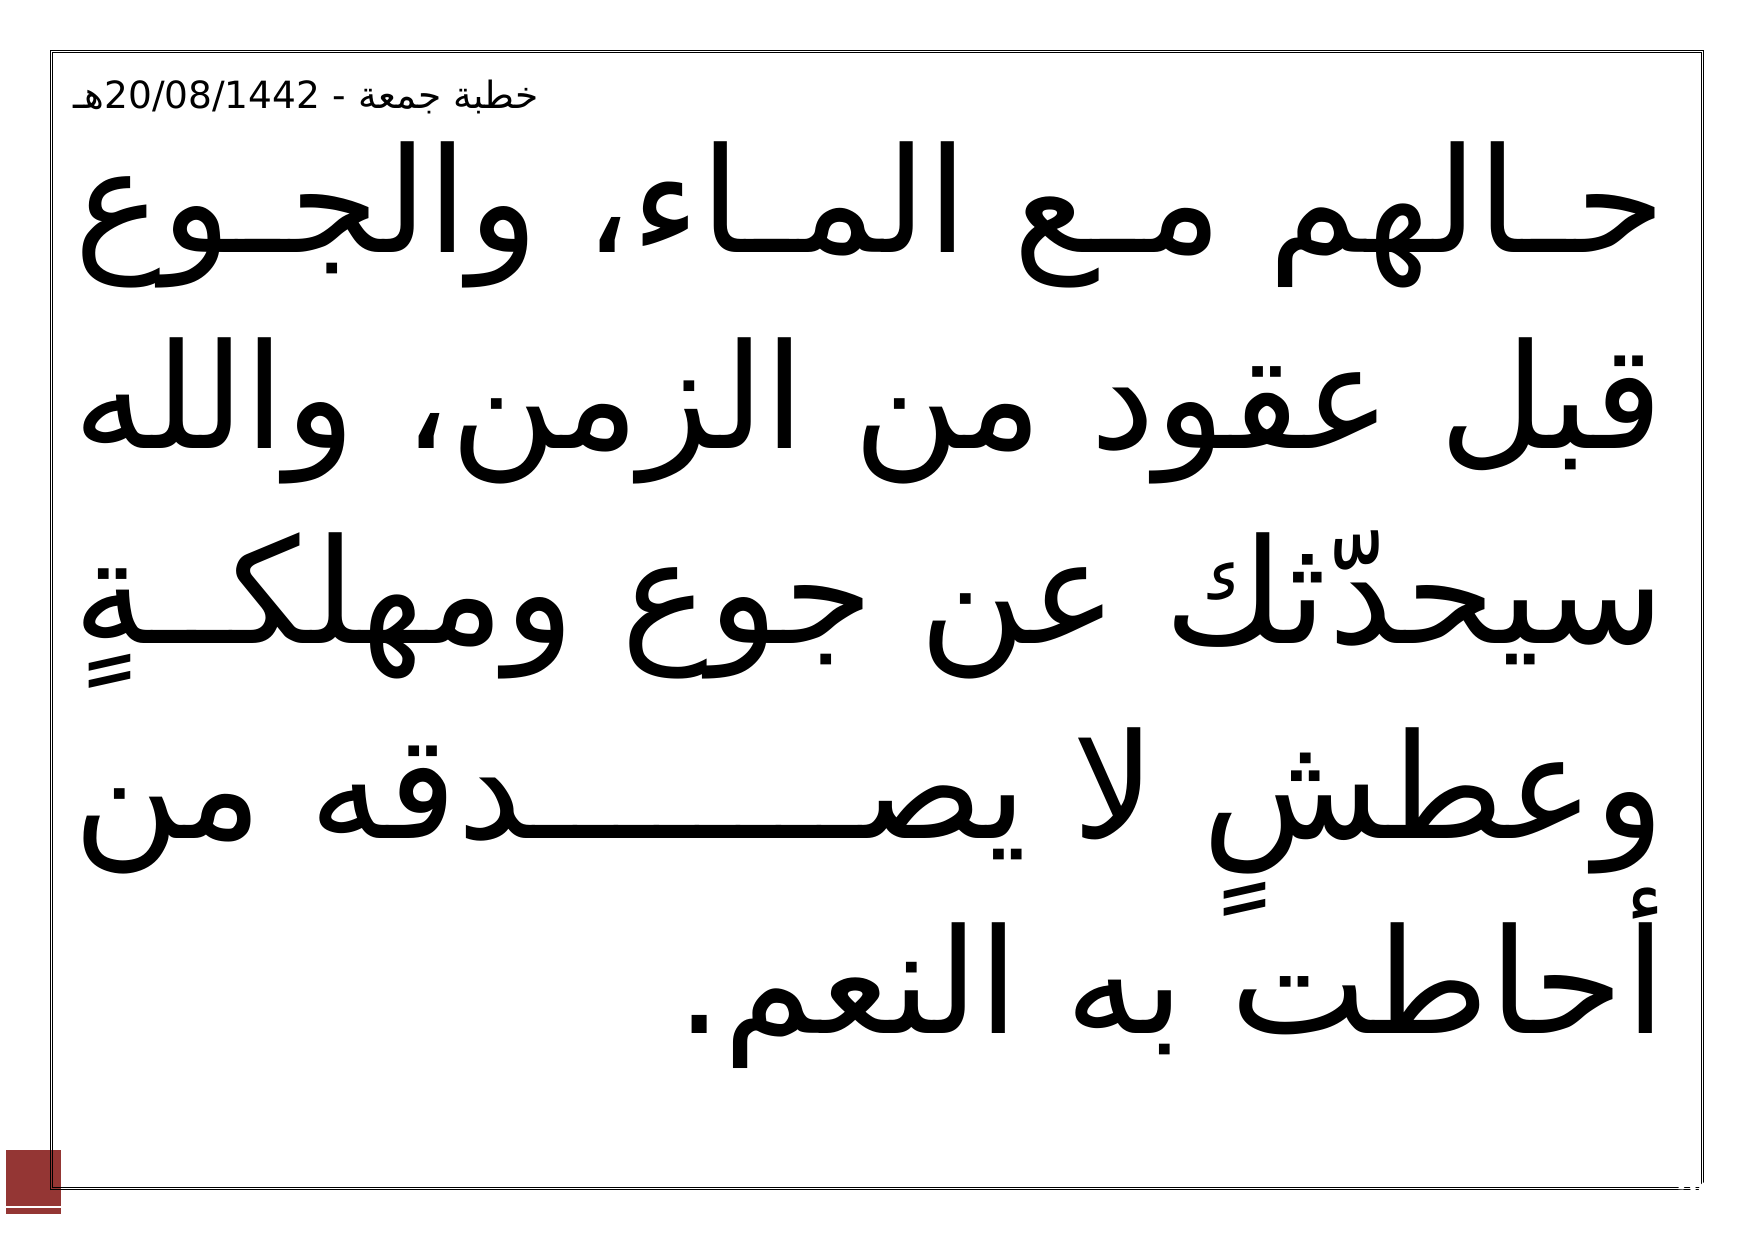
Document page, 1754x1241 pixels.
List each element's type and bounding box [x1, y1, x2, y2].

text [74, 117, 1665, 1068]
